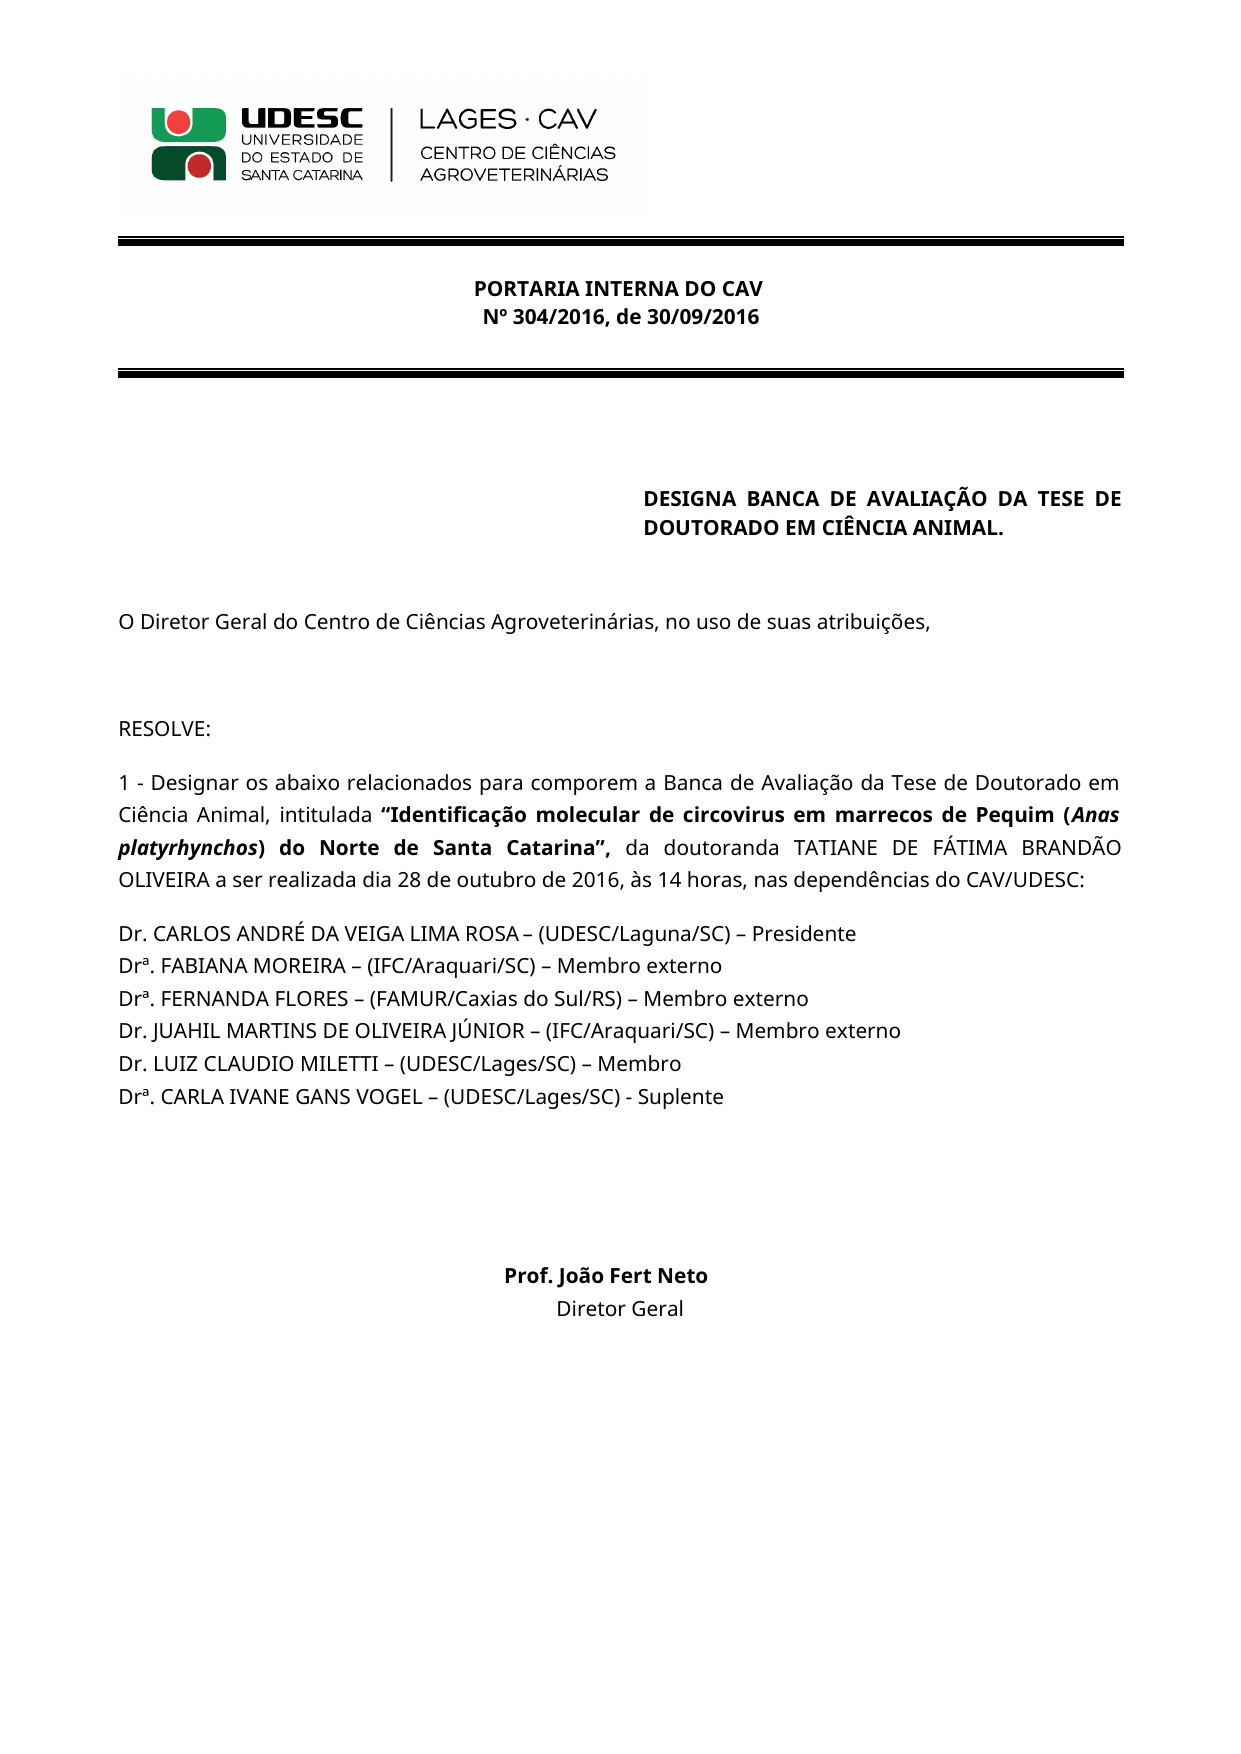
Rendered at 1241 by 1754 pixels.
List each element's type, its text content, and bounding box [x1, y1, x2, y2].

text O Diretor Geral do Centro de Ciências Agroveterinárias, no uso de suas atribuições, [118, 607, 1122, 636]
text Drª. CARLA IVANE GANS VOGEL – (UDESC/Lages/SC) - Suplente [118, 1082, 1122, 1110]
text RESOLVE: [118, 714, 1122, 743]
text Drª. FABIANA MOREIRA – (IFC/Araquari/SC) – Membro externo [118, 951, 1122, 980]
text Diretor Geral [118, 1294, 1122, 1322]
text Dr. LUIZ CLAUDIO MILETTI – (UDESC/Lages/SC) – Membro [118, 1049, 1122, 1078]
text Dr. CARLOS ANDRÉ DA VEIGA LIMA ROSA – (UDESC/Laguna/SC) – Presidente [118, 919, 1122, 947]
text DESIGNA BANCA DE AVALIAÇÃO DA TESE DE DOUTORADO EM CIÊNCIA ANIMAL. [643, 484, 1122, 541]
text Prof. João Fert Neto [418, 1261, 1122, 1289]
picture [118, 73, 649, 216]
text Drª. FERNANDA FLORES – (FAMUR/Caxias do Sul/RS) – Membro externo [118, 984, 1122, 1012]
table_header PORTARIA INTERNA DO CAV Nº 304/2016, de 30/09/2016 [118, 246, 1123, 368]
text Dr. JUAHIL MARTINS DE OLIVEIRA JÚNIOR – (IFC/Araquari/SC) – Membro externo [118, 1017, 1122, 1045]
text 1 - Designar os abaixo relacionados para comporem a Banca de Avaliação da Tese de Doutorado em Ciência Animal, intitulada “Identificação molecular de circovirus em marrecos de Pequim (Anas platyrhynchos) do Norte de Santa Catarina”, da doutoranda TATIANE DE FÁTIMA BRANDÃO OLIVEIRA a ser realizada dia 28 de outubro de 2016, às 14 horas, nas dependências do CAV/UDESC: [118, 768, 1122, 894]
